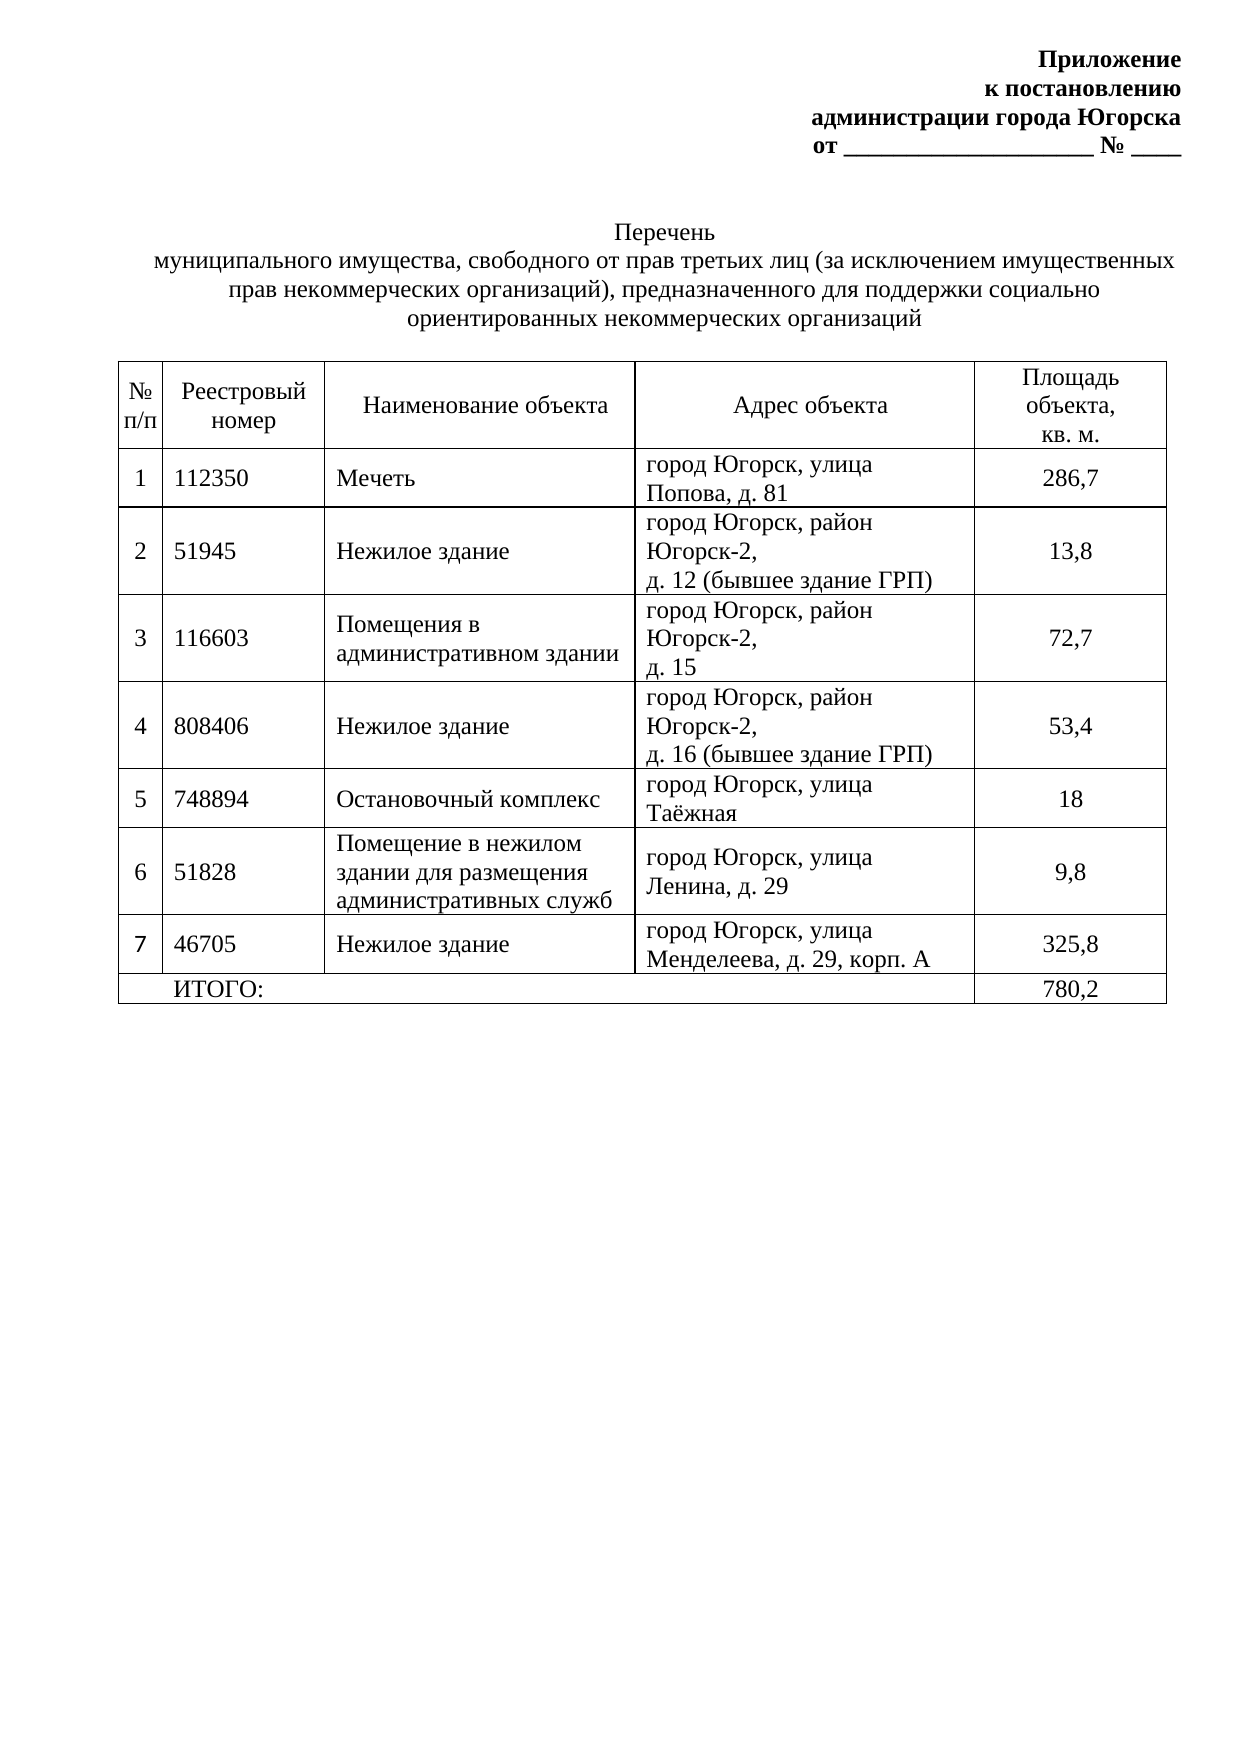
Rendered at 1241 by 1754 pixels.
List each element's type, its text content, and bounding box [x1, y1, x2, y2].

table_cell 13,8 [975, 508, 1166, 594]
table_cell Нежилое здание [325, 682, 634, 768]
table_header Наименование объекта [325, 362, 634, 448]
table_cell 72,7 [975, 595, 1166, 681]
table_cell город Югорск, улица Попова, д. 81 [636, 449, 974, 506]
table_cell 3 [119, 595, 162, 681]
table_cell ИТОГО: [119, 974, 974, 1002]
table_header Площадь объекта, кв. м. [975, 362, 1166, 448]
table_cell 748894 [163, 769, 324, 827]
text от ____________________ № ____ [148, 131, 1181, 159]
table_cell 112350 [163, 449, 324, 506]
table_cell 780,2 [975, 974, 1166, 1002]
table_cell город Югорск, район Югорск-2, д. 15 [636, 595, 974, 681]
table_cell город Югорск, район Югорск-2, д. 12 (бывшее здание ГРП) [636, 508, 974, 594]
table_cell 2 [119, 508, 162, 594]
text администрации города Югорска [148, 102, 1181, 131]
table_cell 9,8 [975, 828, 1166, 914]
text Приложение [148, 44, 1181, 73]
table_cell Помещения в административном здании [325, 595, 634, 681]
table_header № п/п [119, 362, 162, 448]
table_cell город Югорск, улица Менделеева, д. 29, корп. А [636, 915, 974, 973]
table_cell 53,4 [975, 682, 1166, 768]
table_header Адрес объекта [636, 362, 974, 448]
table_cell 18 [975, 769, 1166, 827]
table_cell 46705 [163, 915, 324, 973]
text Перечень [148, 217, 1181, 246]
table_cell 1 [119, 449, 162, 506]
table_header Реестровый номер [163, 362, 324, 448]
table_cell 4 [119, 682, 162, 768]
text к постановлению [148, 73, 1181, 102]
table_cell 116603 [163, 595, 324, 681]
table_cell 325,8 [975, 915, 1166, 973]
table_cell Мечеть [325, 449, 634, 506]
table_cell город Югорск, район Югорск-2, д. 16 (бывшее здание ГРП) [636, 682, 974, 768]
table_cell 6 [119, 828, 162, 914]
table_cell 808406 [163, 682, 324, 768]
table_cell 5 [119, 769, 162, 827]
table_cell город Югорск, улица Таёжная [636, 769, 974, 827]
table_cell Остановочный комплекс [325, 769, 634, 827]
table_cell 286,7 [975, 449, 1166, 506]
table_cell Помещение в нежилом здании для размещения административных служб [325, 828, 634, 914]
table_cell Нежилое здание [325, 508, 634, 594]
table_cell 51945 [163, 508, 324, 594]
text муниципального имущества, свободного от прав третьих лиц (за исключением имущественных прав некоммерческих организаций), предназначенного для поддержки социально ориентированных некоммерческих организаций [148, 246, 1181, 332]
table_cell 51828 [163, 828, 324, 914]
table_cell 7 [119, 915, 162, 973]
table_cell Нежилое здание [325, 915, 634, 973]
table_cell город Югорск, улица Ленина, д. 29 [636, 828, 974, 914]
